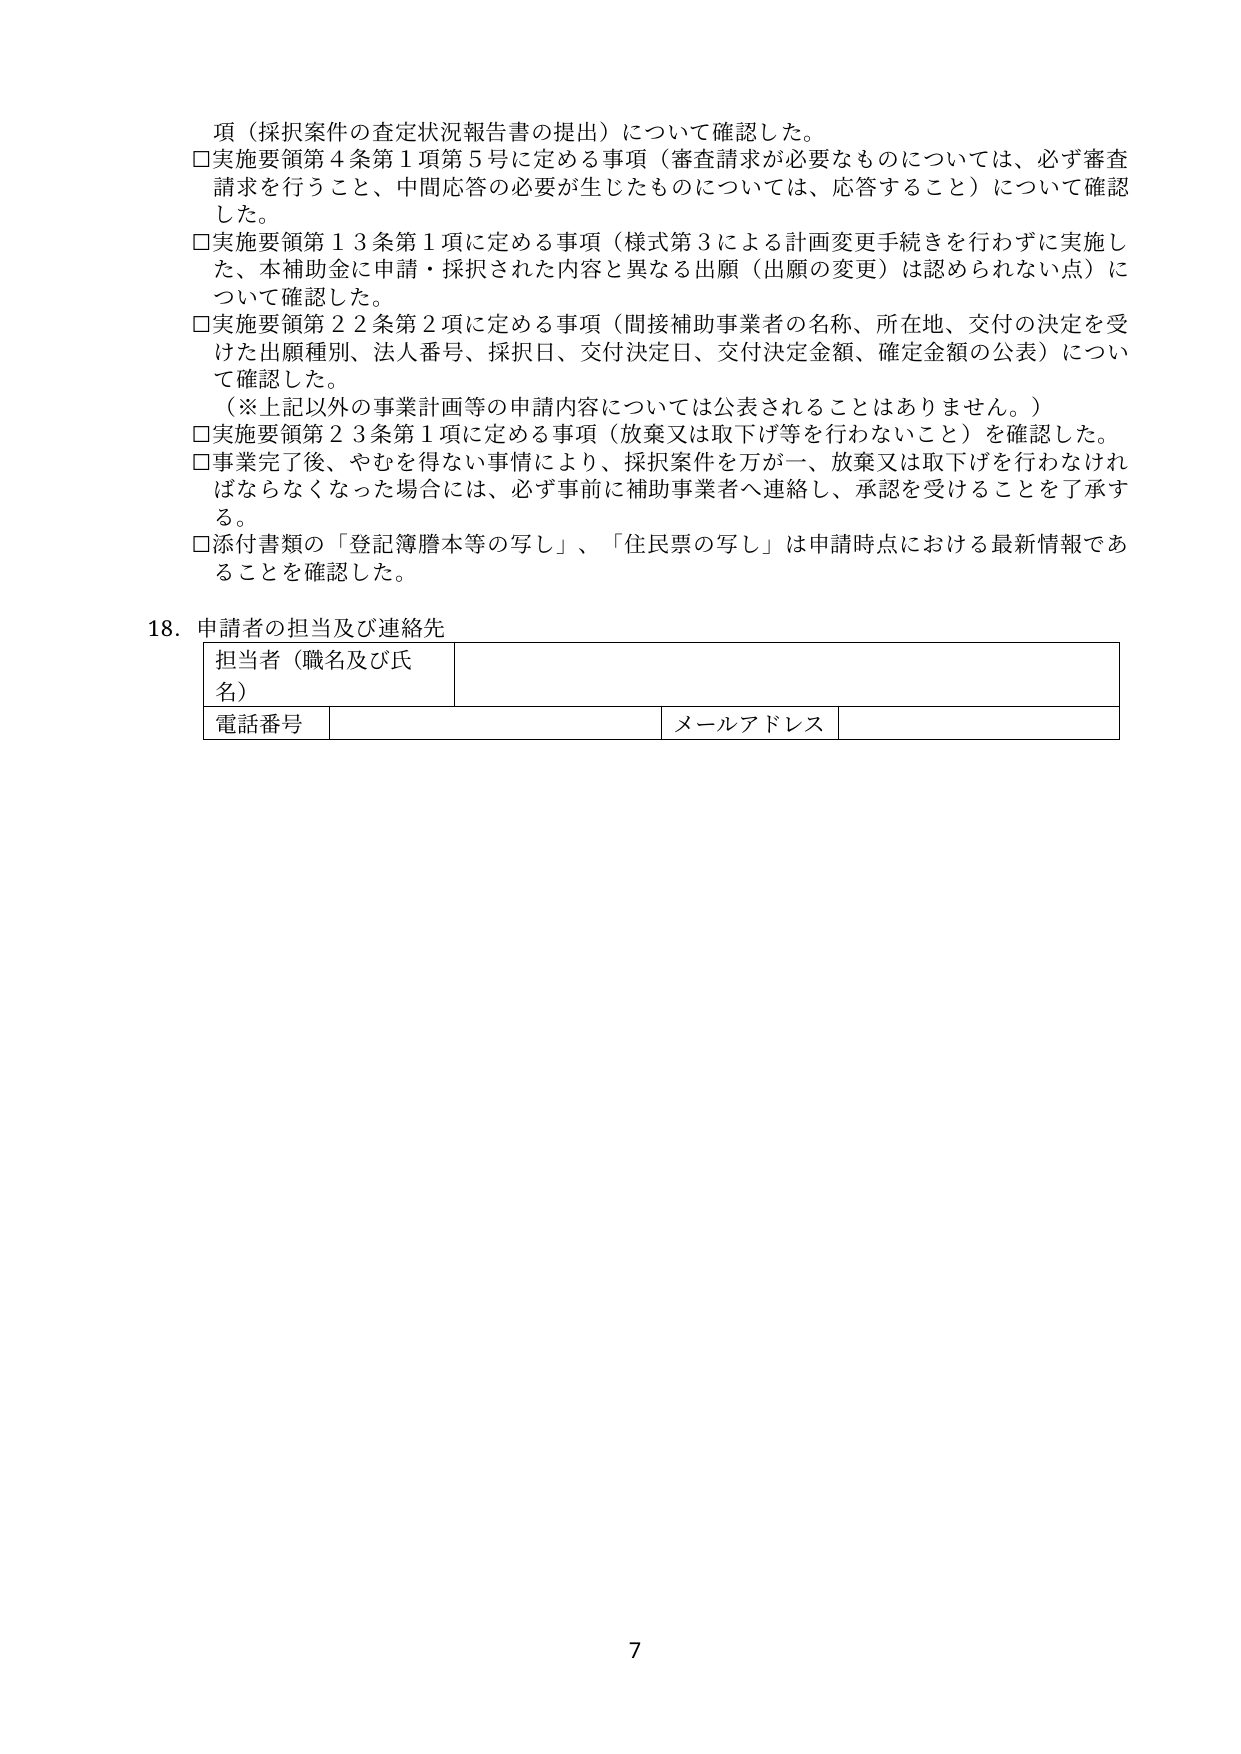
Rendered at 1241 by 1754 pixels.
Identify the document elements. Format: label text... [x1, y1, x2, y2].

table_header [455, 643, 1119, 706]
text 18．申請者の担当及び連絡先 [148, 615, 1129, 642]
table_cell [330, 707, 661, 739]
table_cell [839, 707, 1119, 739]
table_header 担当者（職名及び氏名） [204, 643, 454, 706]
text 実施要領第１３条第１項に定める事項（様式第３による計画変更手続きを行わずに実施した、本補助金に申請・採択された内容と異なる出願（出願の変更）は認められない点）について確認した。 [191, 228, 1129, 311]
text 事業完了後、やむを得ない事情により、採択案件を万が一、放棄又は取下げを行わなければならなくなった場合には、必ず事前に補助事業者へ連絡し、承認を受けることを了承する。 [191, 448, 1129, 531]
text 実施要領第４条第１項第５号に定める事項（審査請求が必要なものについては、必ず審査請求を行うこと、中間応答の必要が生じたものについては、応答すること）について確認した。 [191, 146, 1129, 228]
text 添付書類の「登記簿謄本等の写し」、「住民票の写し」は申請時点における最新情報であることを確認した。 [191, 531, 1129, 586]
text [191, 118, 1129, 146]
text 実施要領第２３条第１項に定める事項（放棄又は取下げ等を行わないこと）を確認した。 [191, 421, 1129, 448]
table_cell メールアドレス [662, 707, 838, 739]
text （※上記以外の事業計画等の申請内容については公表されることはありません。） [191, 393, 1129, 421]
text 実施要領第２２条第２項に定める事項（間接補助事業者の名称、所在地、交付の決定を受けた出願種別、法人番号、採択日、交付決定日、交付決定金額、確定金額の公表）について確認した。 [191, 311, 1129, 393]
table_cell 電話番号 [204, 707, 329, 739]
